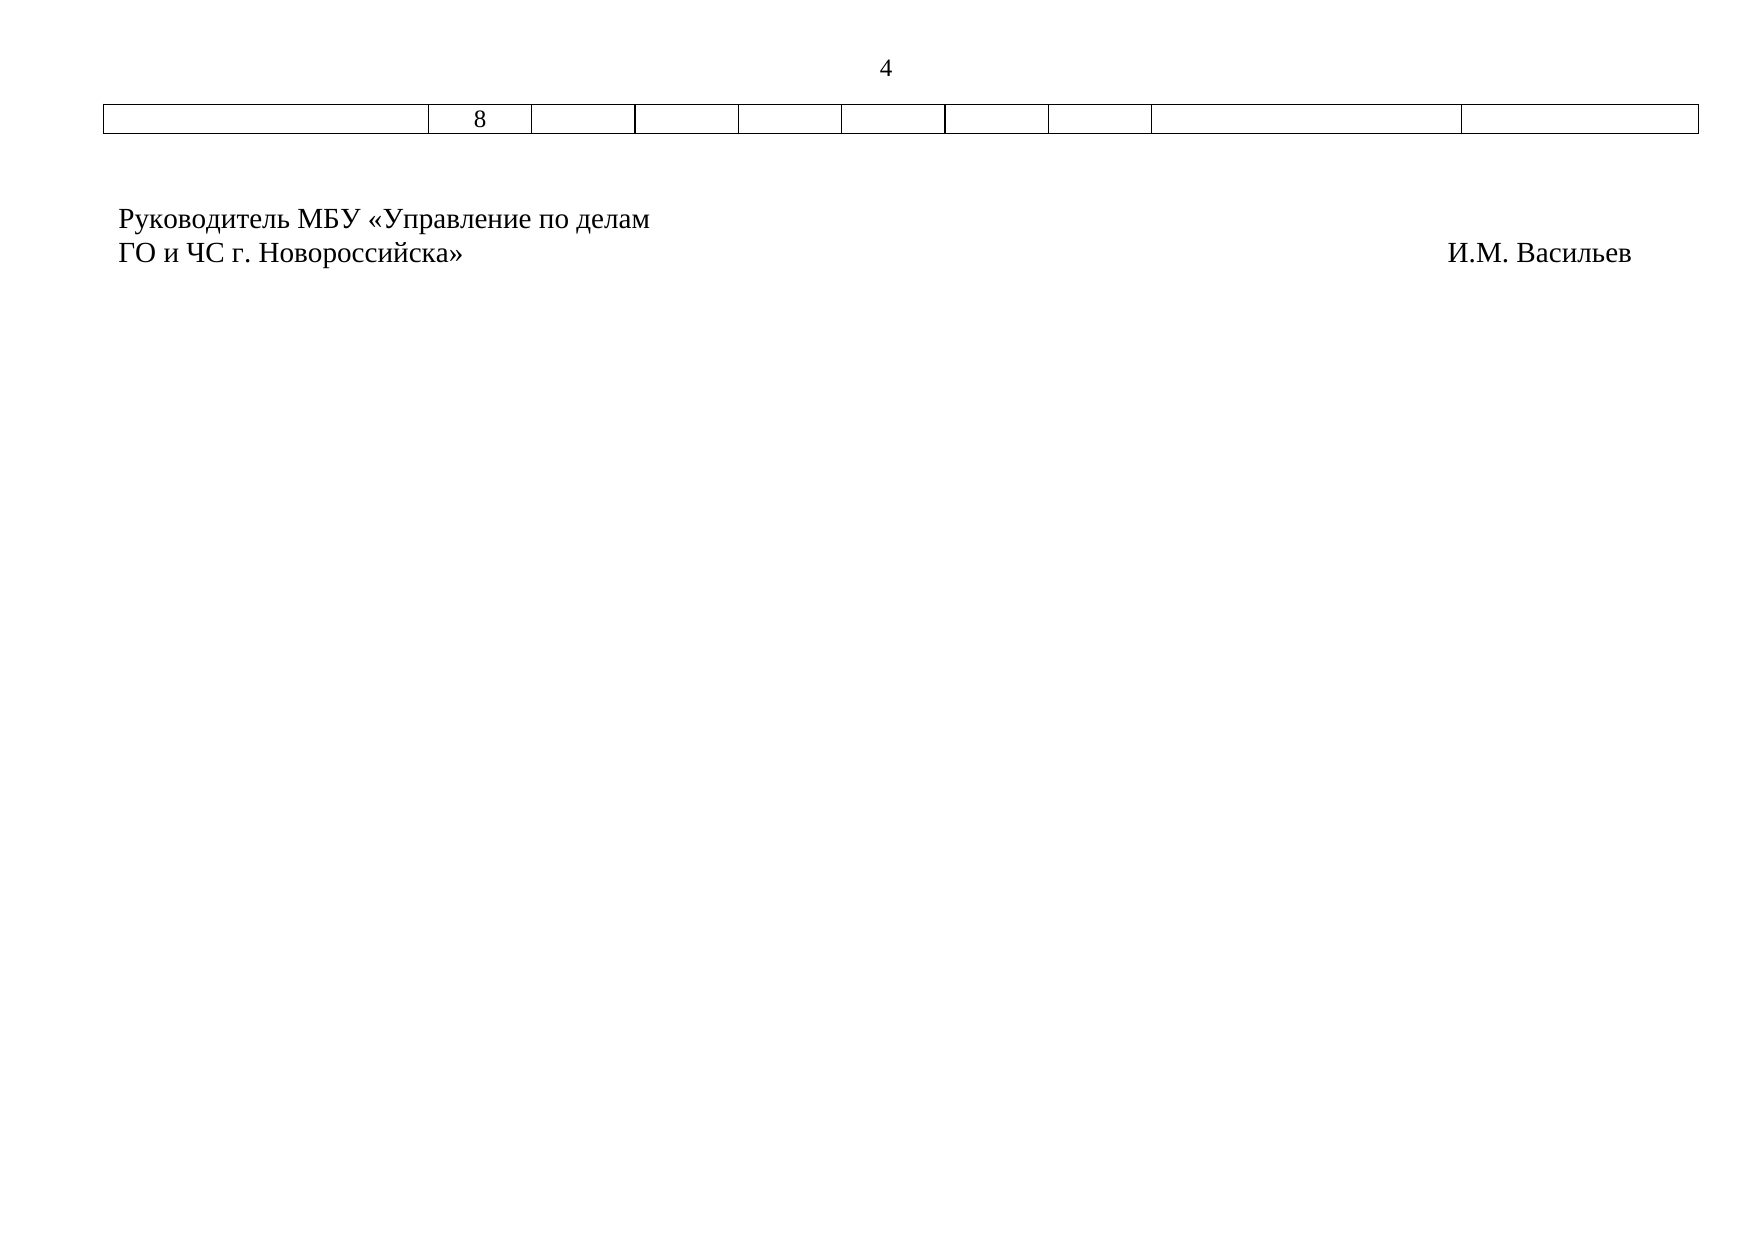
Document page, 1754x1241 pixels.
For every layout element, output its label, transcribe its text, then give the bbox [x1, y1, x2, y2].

text Руководитель МБУ «Управление по делам [118, 201, 1653, 235]
table_cell 5131 [739, 105, 841, 133]
table_cell 8347,8 [532, 105, 634, 133]
table_cell 8991 [946, 105, 1048, 133]
table_cell [1462, 105, 1698, 133]
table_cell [104, 105, 428, 133]
text ГО и ЧС г. Новороссийска» И.М. Васильев [118, 235, 1653, 268]
table_cell 0 [636, 105, 738, 133]
table_cell [1152, 105, 1461, 133]
table_cell [842, 105, 944, 133]
table_cell 8934 [1049, 105, 1151, 133]
